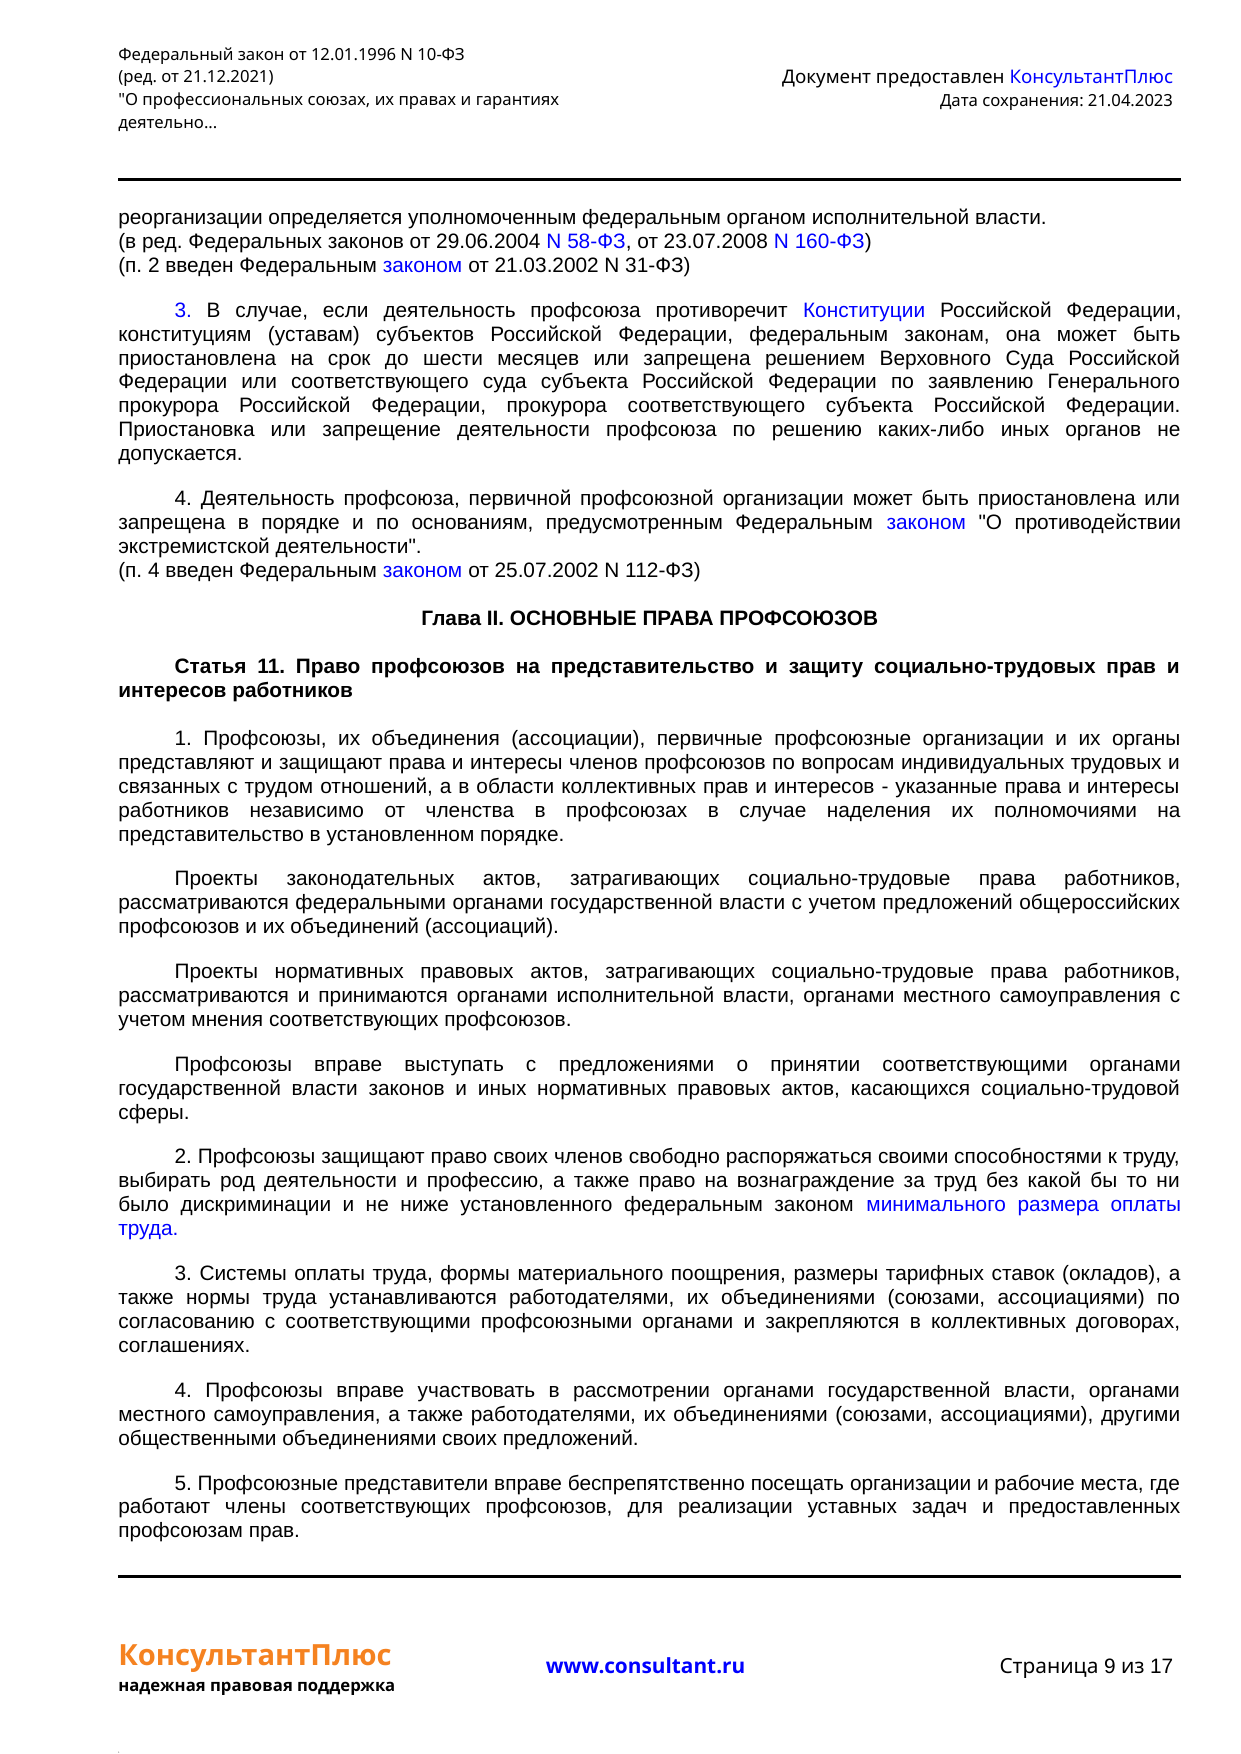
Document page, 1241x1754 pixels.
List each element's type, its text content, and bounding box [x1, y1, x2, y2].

text Проекты законодательных актов, затрагивающих социально-трудовые права работников, рассматриваются федеральными органами государственной власти с учетом предложений общероссийских профсоюзов и их объединений (ассоциаций). [118, 866, 1181, 938]
text (в ред. Федеральных законов от 29.06.2004 N 58-ФЗ, от 23.07.2008 N 160-ФЗ) [118, 229, 1181, 253]
text 1. Профсоюзы, их объединения (ассоциации), первичные профсоюзные организации и их органы представляют и защищают права и интересы членов профсоюзов по вопросам индивидуальных трудовых и связанных с трудом отношений, а в области коллективных прав и интересов - указанные права и интересы работников независимо от членства в профсоюзах в случае наделения их полномочиями на представительство в установленном порядке. [118, 726, 1181, 845]
text 3. Системы оплаты труда, формы материального поощрения, размеры тарифных ставок (окладов), а также нормы труда устанавливаются работодателями, их объединениями (союзами, ассоциациями) по согласованию с соответствующими профсоюзными органами и закрепляются в коллективных договорах, соглашениях. [118, 1261, 1181, 1357]
text Проекты нормативных правовых актов, затрагивающих социально-трудовые права работников, рассматриваются и принимаются органами исполнительной власти, органами местного самоуправления с учетом мнения соответствующих профсоюзов. [118, 959, 1181, 1031]
text 4. Деятельность профсоюза, первичной профсоюзной организации может быть приостановлена или запрещена в порядке и по основаниям, предусмотренным Федеральным законом "О противодействии экстремистской деятельности". [118, 486, 1181, 558]
text Профсоюзы вправе выступать с предложениями о принятии соответствующими органами государственной власти законов и иных нормативных правовых актов, касающихся социально-трудовой сферы. [118, 1052, 1181, 1123]
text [118, 205, 1181, 229]
text 2. Профсоюзы защищают право своих членов свободно распоряжаться своими способностями к труду, выбирать род деятельности и профессию, а также право на вознаграждение за труд без какой бы то ни было дискриминации и не ниже установленного федеральным законом минимального размера оплаты труда. [118, 1144, 1181, 1240]
text 3. В случае, если деятельность профсоюза противоречит Конституции Российской Федерации, конституциям (уставам) субъектов Российской Федерации, федеральным законам, она может быть приостановлена на срок до шести месяцев или запрещена решением Верховного Суда Российской Федерации или соответствующего суда субъекта Российской Федерации по заявлению Генерального прокурора Российской Федерации, прокурора соответствующего субъекта Российской Федерации. Приостановка или запрещение деятельности профсоюза по решению каких-либо иных органов не допускается. [118, 297, 1181, 465]
text 5. Профсоюзные представители вправе беспрепятственно посещать организации и рабочие места, где работают члены соответствующих профсоюзов, для реализации уставных задач и предоставленных профсоюзам прав. [118, 1470, 1181, 1542]
title Статья 11. Право профсоюзов на представительство и защиту социально-трудовых прав и интересов работников [118, 654, 1181, 702]
title Глава II. ОСНОВНЫЕ ПРАВА ПРОФСОЮЗОВ [118, 606, 1181, 630]
text 4. Профсоюзы вправе участвовать в рассмотрении органами государственной власти, органами местного самоуправления, а также работодателями, их объединениями (союзами, ассоциациями), другими общественными объединениями своих предложений. [118, 1378, 1181, 1449]
text (п. 4 введен Федеральным законом от 25.07.2002 N 112-ФЗ) [118, 558, 1181, 582]
text (п. 2 введен Федеральным законом от 21.03.2002 N 31-ФЗ) [118, 253, 1181, 277]
